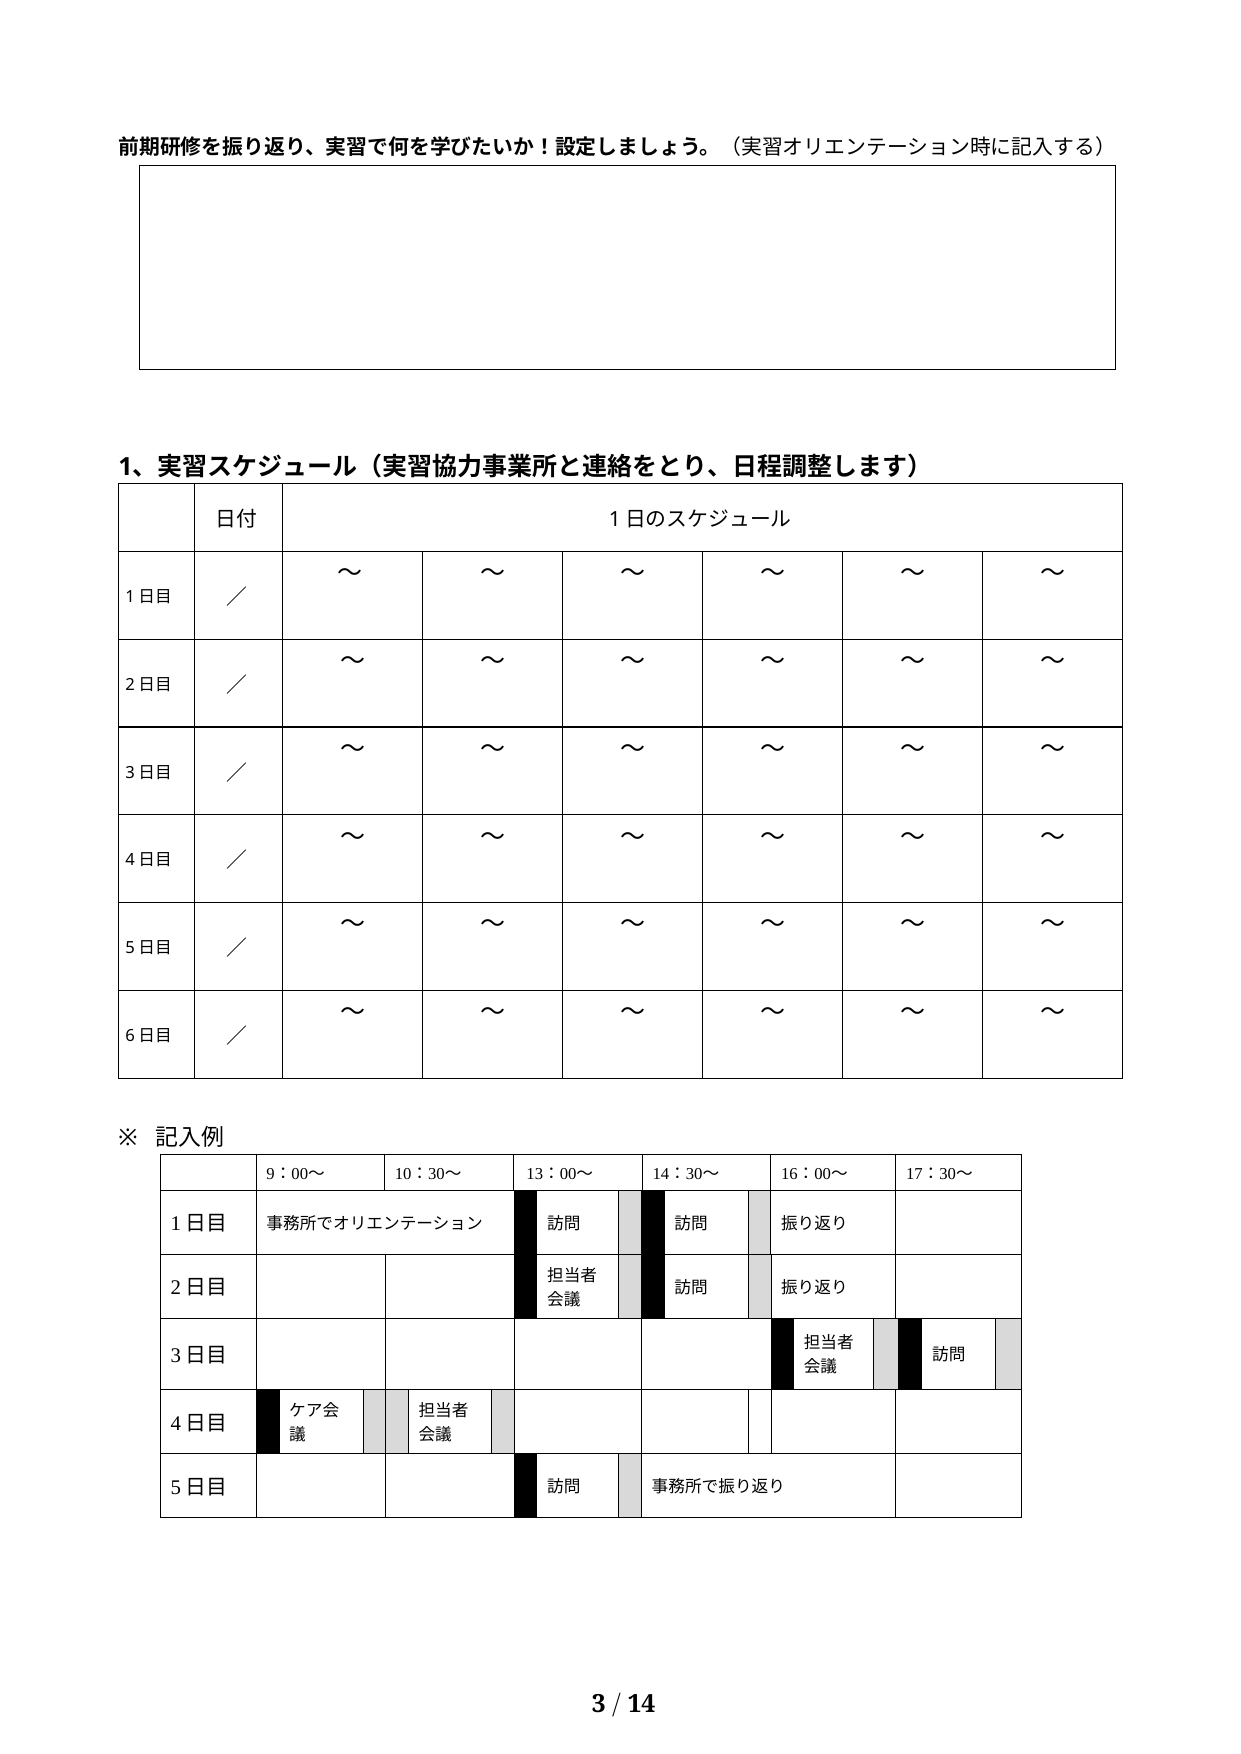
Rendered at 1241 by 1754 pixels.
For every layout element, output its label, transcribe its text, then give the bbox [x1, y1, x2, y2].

table_cell [364, 1390, 385, 1453]
table_cell 1日目 [161, 1191, 256, 1254]
table_cell ～ [703, 991, 842, 1078]
table_cell ～ [283, 991, 422, 1078]
table_cell 振り返り [771, 1191, 895, 1254]
table_header [161, 1155, 256, 1190]
table_cell ～ [983, 728, 1122, 814]
table_header [119, 484, 194, 551]
table_cell ～ [283, 728, 422, 814]
table_cell ～ [283, 815, 422, 902]
text 1、実習スケジュール（実習協力事業所と連絡をとり、日程調整します） [118, 445, 1122, 483]
table_cell ～ [703, 903, 842, 990]
table_header 17：30～ [896, 1155, 1021, 1190]
table_cell ～ [703, 815, 842, 902]
table_cell ～ [983, 640, 1122, 726]
table_cell [896, 1255, 1021, 1318]
table_cell ～ [983, 903, 1122, 990]
table_cell ～ [843, 815, 982, 902]
table_cell ケア会議 [280, 1390, 363, 1453]
table_cell ～ [703, 552, 842, 639]
table_cell 訪問 [665, 1191, 748, 1254]
table_cell [749, 1191, 770, 1254]
table_cell ～ [423, 991, 562, 1078]
table_cell 5日目 [161, 1454, 256, 1517]
table_cell ／ [195, 815, 282, 902]
table_cell [749, 1390, 771, 1453]
table_cell [386, 1390, 408, 1453]
table_cell ～ [283, 552, 422, 639]
table_cell ～ [843, 728, 982, 814]
table_cell [874, 1319, 898, 1389]
table_cell [619, 1191, 641, 1254]
table_cell [619, 1454, 641, 1517]
table_cell [386, 1319, 514, 1389]
table_cell 4日目 [161, 1390, 256, 1453]
table_cell 担当者会議 [794, 1319, 873, 1389]
table_cell [386, 1454, 514, 1517]
table_cell 3日目 [119, 728, 194, 814]
table_cell ／ [195, 728, 282, 814]
table_cell 3日目 [161, 1319, 256, 1389]
table_header 1日のスケジュール [283, 484, 1122, 551]
table_cell ／ [195, 640, 282, 726]
table_cell ～ [563, 903, 702, 990]
table_cell [386, 1255, 514, 1318]
table_cell [642, 1255, 664, 1318]
table_header 16：00～ [771, 1155, 895, 1190]
text 前期研修を振り返り、実習で何を学びたいか！設定しましょう。（実習オリエンテーション時に記入する） [118, 127, 1122, 164]
table_header 10：30～ [385, 1155, 513, 1190]
table_cell [996, 1319, 1021, 1389]
table_cell [515, 1390, 641, 1453]
table_cell [899, 1319, 921, 1389]
table_cell 訪問 [922, 1319, 995, 1389]
table_cell ～ [703, 640, 842, 726]
table_cell [257, 1319, 385, 1389]
table_cell ～ [563, 728, 702, 814]
table_cell 6日目 [119, 991, 194, 1078]
table_cell 訪問 [537, 1454, 618, 1517]
table_cell [642, 1191, 664, 1254]
table_cell ～ [563, 640, 702, 726]
table_cell 振り返り [772, 1255, 895, 1318]
table_cell ～ [843, 640, 982, 726]
table_cell 2日目 [161, 1255, 256, 1318]
table_cell [257, 1390, 279, 1453]
table_cell [642, 1390, 748, 1453]
table_cell 事務所で振り返り [642, 1454, 895, 1517]
table_cell ～ [703, 728, 842, 814]
table_cell [619, 1255, 641, 1318]
table_cell ～ [983, 552, 1122, 639]
table_cell ～ [423, 903, 562, 990]
table_cell ／ [195, 991, 282, 1078]
table_header 日付 [195, 484, 282, 551]
table_cell ～ [843, 903, 982, 990]
table_cell [515, 1255, 536, 1318]
table_cell 訪問 [537, 1191, 618, 1254]
table_cell [749, 1255, 771, 1318]
table_cell ／ [195, 552, 282, 639]
table_cell ～ [983, 991, 1122, 1078]
table_cell 訪問 [665, 1255, 748, 1318]
table_cell ～ [423, 728, 562, 814]
table_cell 担当者会議 [537, 1255, 618, 1318]
table_cell 5日目 [119, 903, 194, 990]
table_cell ～ [843, 991, 982, 1078]
table_cell ～ [983, 815, 1122, 902]
table_cell [772, 1319, 793, 1389]
table_header [140, 166, 1115, 369]
table_cell [515, 1191, 536, 1254]
table_cell ～ [423, 552, 562, 639]
table_cell [515, 1454, 536, 1517]
table_cell ／ [195, 903, 282, 990]
table_cell ～ [283, 640, 422, 726]
table_cell ～ [423, 640, 562, 726]
table_cell 4日目 [119, 815, 194, 902]
table_cell [257, 1454, 385, 1517]
table_cell 1日目 [119, 552, 194, 639]
table_cell ～ [563, 552, 702, 639]
table_cell 担当者会議 [409, 1390, 491, 1453]
table_cell [515, 1319, 641, 1389]
table_cell [772, 1390, 895, 1453]
table_cell [896, 1390, 1021, 1453]
table_cell 2日目 [119, 640, 194, 726]
table_cell ～ [843, 552, 982, 639]
table_cell ～ [563, 991, 702, 1078]
table_cell [896, 1454, 1021, 1517]
table_cell [642, 1319, 771, 1389]
table_cell ～ [283, 903, 422, 990]
table_cell 事務所でオリエンテーション [257, 1191, 514, 1254]
table_cell ～ [563, 815, 702, 902]
table_header 9：00～ [257, 1155, 384, 1190]
table_cell [257, 1255, 385, 1318]
table_header 13：00～ [514, 1155, 642, 1190]
table_cell [492, 1390, 514, 1453]
table_header 14：30～ [643, 1155, 770, 1190]
list 記入例 [118, 1116, 1122, 1154]
table_cell [896, 1191, 1021, 1254]
table_cell ～ [423, 815, 562, 902]
